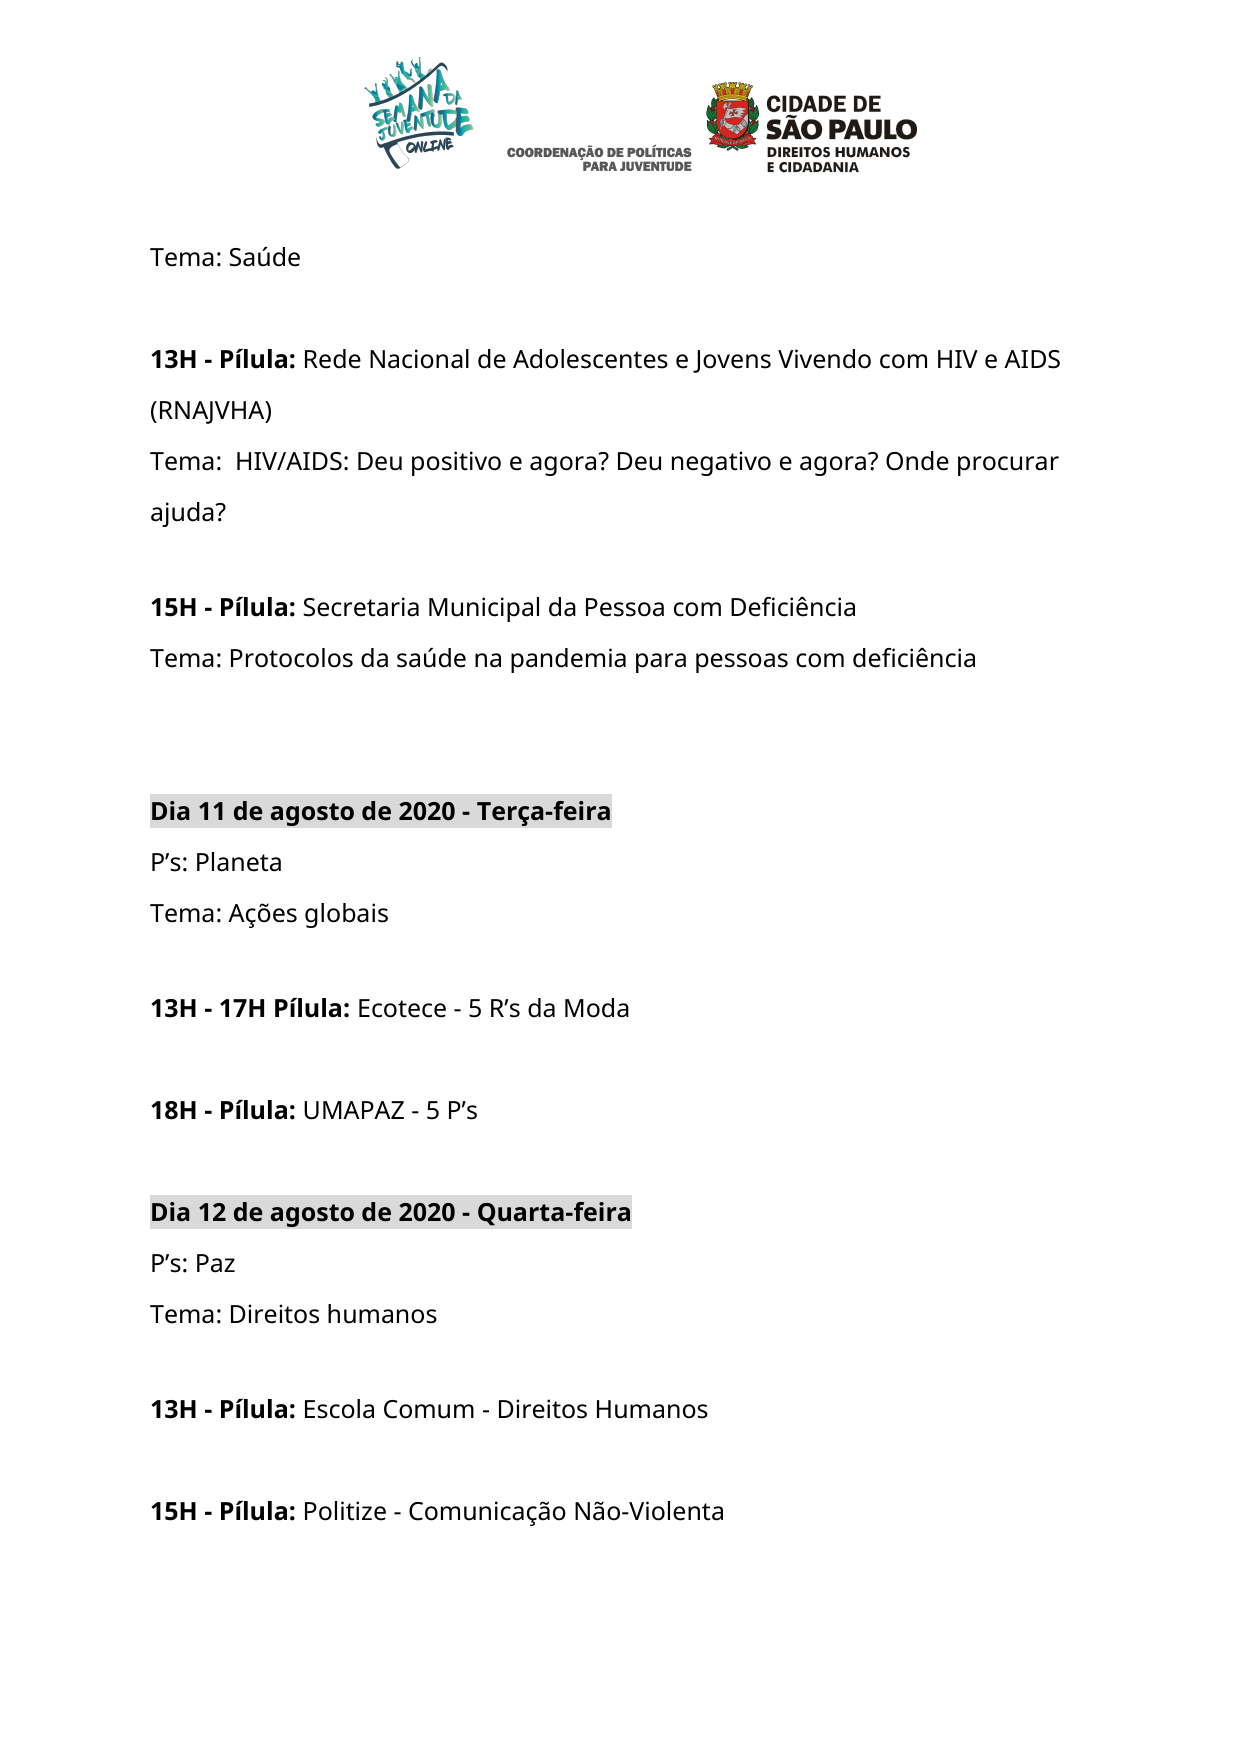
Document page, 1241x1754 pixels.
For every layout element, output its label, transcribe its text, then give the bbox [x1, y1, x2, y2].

text 13H - 17H Pílula: Ecotece - 5 R’s da Moda [357, 990, 1090, 1024]
text 13H - Pílula: Escola Comum - Direitos Humanos 15H - Pílula: Politize - Comunicação Não-Violenta [150, 1391, 1090, 1528]
text 18H - Pílula: UMAPAZ - 5 P’s [150, 1092, 1090, 1127]
picture [323, 45, 917, 175]
text 15H - Pílula: Secretaria Municipal da Pessoa com Deficiência Tema: Protocolos da saúde na pandemia para pessoas com deficiência [150, 589, 1090, 674]
text Dia 11 de agosto de 2020 - Terça-feira P’s: Planeta Tema: Ações globais [150, 793, 1090, 930]
text Dia 12 de agosto de 2020 - Quarta-feira P’s: Paz Tema: Direitos humanos [150, 1194, 1090, 1331]
